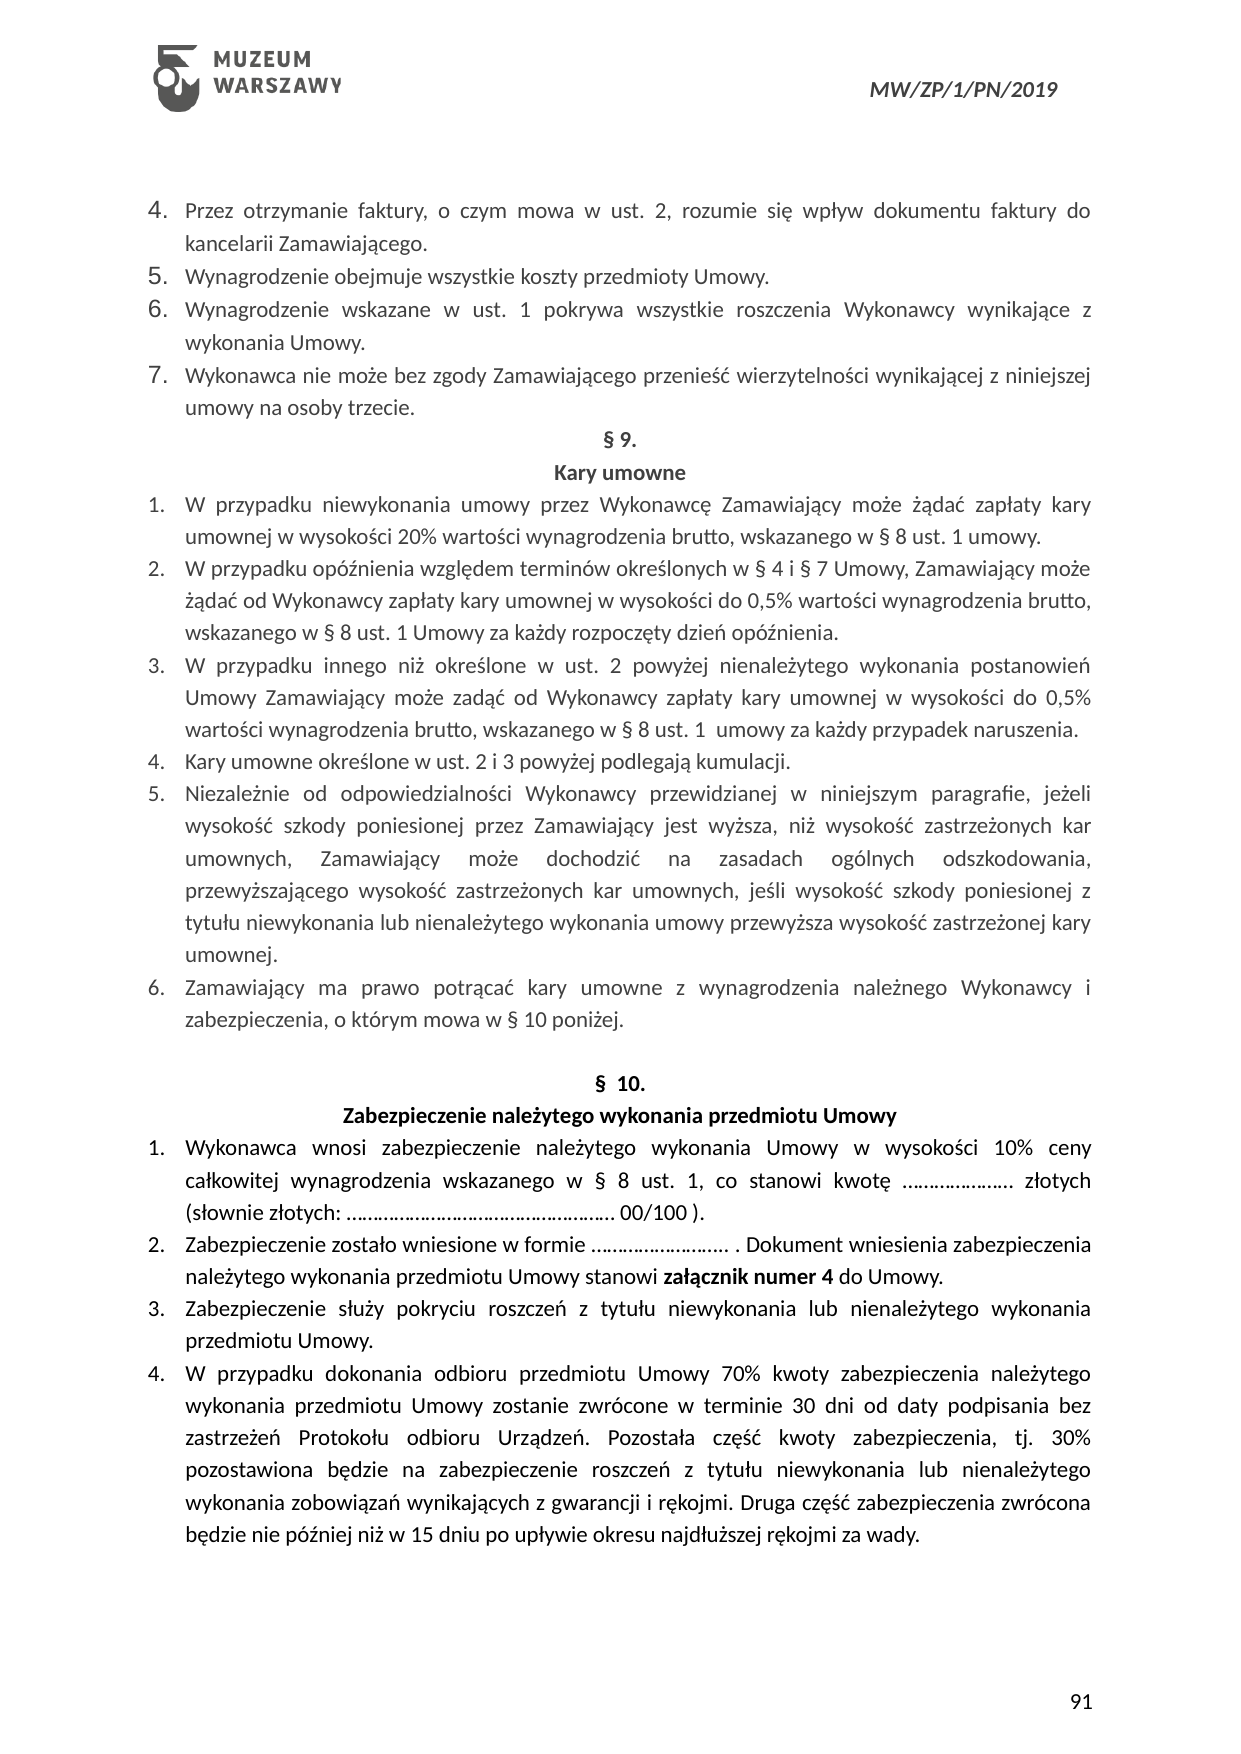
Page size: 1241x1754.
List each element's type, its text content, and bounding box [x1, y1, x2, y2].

list Niezależnie od odpowiedzialności Wykonawcy przewidzianej w niniejszym paragrafie, jeżeli wysokość szkody poniesionej przez Zamawiający jest wyższa, niż wysokość zastrzeżonych kar umownych, Zamawiający może dochodzić na zasadach ogólnych odszkodowania, przewyższającego wysokość zastrzeżonych kar umownych, jeśli wysokość szkody poniesionej z tytułu niewykonania lub nienależytego wykonania umowy przewyższa wysokość zastrzeżonej kary umownej. [148, 779, 1093, 968]
text Zabezpieczenie należytego wykonania przedmiotu Umowy [148, 1101, 1093, 1129]
list Zabezpieczenie służy pokryciu roszczeń z tytułu niewykonania lub nienależytego wykonania przedmiotu Umowy. [148, 1294, 1093, 1355]
list W przypadku opóźnienia względem terminów określonych w § 4 i § 7 Umowy, Zamawiający może żądać od Wykonawcy zapłaty kary umownej w wysokości do 0,5% wartości wynagrodzenia brutto, wskazanego w § 8 ust. 1 Umowy za każdy rozpoczęty dzień opóźnienia. [148, 554, 1093, 647]
list W przypadku innego niż określone w ust. 2 powyżej nienależytego wykonania postanowień Umowy Zamawiający może zadąć od Wykonawcy zapłaty kary umownej w wysokości do 0,5% wartości wynagrodzenia brutto, wskazanego w § 8 ust. 1 umowy za każdy przypadek naruszenia. [148, 651, 1093, 743]
list Wynagrodzenie obejmuje wszystkie koszty przedmioty Umowy. [148, 261, 1093, 290]
list Wynagrodzenie wskazane w ust. 1 pokrywa wszystkie roszczenia Wykonawcy wynikające z wykonania Umowy. [148, 294, 1093, 356]
list Zabezpieczenie zostało wniesione w formie …………………….. . Dokument wniesienia zabezpieczenia należytego wykonania przedmiotu Umowy stanowi załącznik numer 4 do Umowy. [148, 1230, 1093, 1290]
list Wykonawca wnosi zabezpieczenie należytego wykonania Umowy w wysokości 10% ceny całkowitej wynagrodzenia wskazanego w § 8 ust. 1, co stanowi kwotę ………………… złotych (słownie złotych: …………………………………………… 00/100 ). [148, 1133, 1093, 1226]
text Kary umowne [148, 458, 1093, 486]
list W przypadku dokonania odbioru przedmiotu Umowy 70% kwoty zabezpieczenia należytego wykonania przedmiotu Umowy zostanie zwrócone w terminie 30 dni od daty podpisania bez zastrzeżeń Protokołu odbioru Urządzeń. Pozostała część kwoty zabezpieczenia, tj. 30% pozostawiona będzie na zabezpieczenie roszczeń z tytułu niewykonania lub nienależytego wykonania zobowiązań wynikających z gwarancji i rękojmi. Druga część zabezpieczenia zwrócona będzie nie później niż w 15 dniu po upływie okresu najdłuższej rękojmi za wady. [148, 1359, 1093, 1548]
list Kary umowne określone w ust. 2 i 3 powyżej podlegają kumulacji. [148, 747, 1093, 775]
list Przez otrzymanie faktury, o czym mowa w ust. 2, rozumie się wpływ dokumentu faktury do kancelarii Zamawiającego. [148, 195, 1093, 257]
text § 9. [148, 425, 1093, 453]
list Zamawiający ma prawo potrącać kary umowne z wynagrodzenia należnego Wykonawcy i zabezpieczenia, o którym mowa w § 10 poniżej. [148, 973, 1093, 1033]
list W przypadku niewykonania umowy przez Wykonawcę Zamawiający może żądać zapłaty kary umownej w wysokości 20% wartości wynagrodzenia brutto, wskazanego w § 8 ust. 1 umowy. [148, 490, 1093, 550]
list Wykonawca nie może bez zgody Zamawiającego przenieść wierzytelności wynikającej z niniejszej umowy na osoby trzecie. [148, 360, 1093, 421]
text § 10. [148, 1069, 1093, 1097]
